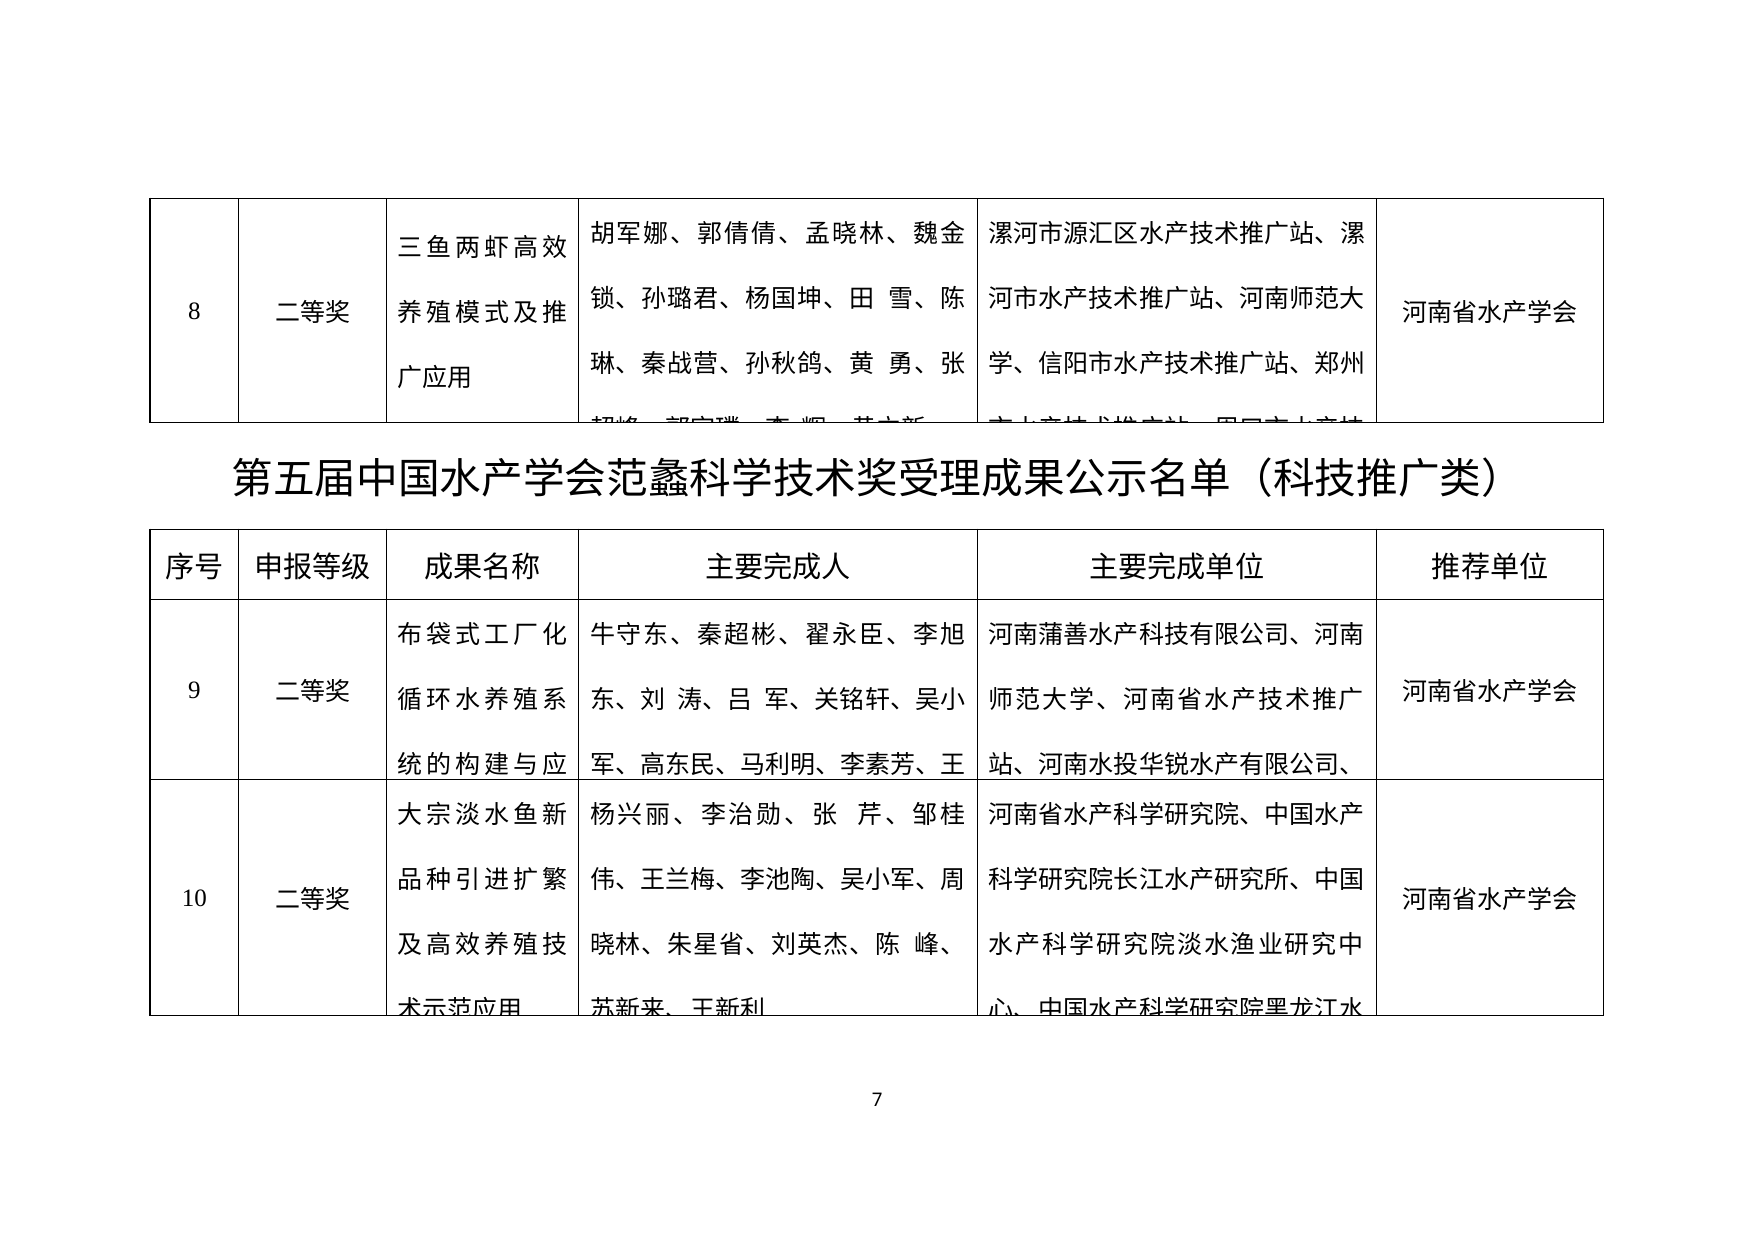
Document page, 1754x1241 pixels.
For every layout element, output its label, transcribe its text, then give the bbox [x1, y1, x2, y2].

table_cell 二等奖 [239, 600, 386, 779]
table_cell 二等奖 [239, 780, 386, 1015]
table_cell 牛守东、秦超彬、翟永臣、李旭东、刘 涛、吕 军、关铭轩、吴小军、高东民、马利明、李素芳、王俊丽、付勇浩、闫 潇、闫 鹏 [579, 600, 977, 779]
table_cell 漯河市源汇区水产技术推广站、漯河市水产技术推广站、河南师范大学、信阳市水产技术推广站、郑州市水产技术推广站、周口市水产技术推广站、鹿邑县渔政渔船检验监督管理站 [978, 199, 1376, 422]
table_cell 三鱼两虾高效养殖模式及推广应用 [387, 199, 578, 422]
table_cell 二等奖 [239, 199, 386, 422]
table_cell 申报等级 [239, 530, 386, 599]
table_cell 河南蒲善水产科技有限公司、河南师范大学、河南省水产技术推广站、河南水投华锐水产有限公司、河南省水产科学研究院 [978, 600, 1376, 779]
table_cell 布袋式工厂化循环水养殖系统的构建与应用示范 [387, 600, 578, 779]
table_cell 胡军娜、郭倩倩、孟晓林、魏金锁、孙璐君、杨国坤、田 雪、陈 琳、秦战营、孙秋鸽、黄 勇、张超峰、郭宗璞、李 辉、黄立新 [579, 199, 977, 422]
table_cell 杨兴丽、李治勋、张 芹、邹桂伟、王兰梅、李池陶、吴小军、周晓林、朱星省、刘英杰、陈 峰、苏新来、王新利 [579, 780, 977, 1015]
table_cell 8 [151, 199, 238, 422]
table_cell 主要完成单位 [978, 530, 1376, 599]
table_cell 河南省水产科学研究院、中国水产科学研究院长江水产研究所、中国水产科学研究院淡水渔业研究中心、中国水产科学研究院黑龙江水产研究所、南阳市水产技术推广站、商丘市水产技术推广站 [978, 780, 1376, 1015]
table_cell 9 [151, 600, 238, 779]
table_cell 序号 [151, 530, 238, 599]
table_cell 河南省水产学会 [1377, 780, 1603, 1015]
table_cell 成果名称 [387, 530, 578, 599]
table_cell 大宗淡水鱼新品种引进扩繁及高效养殖技术示范应用 [387, 780, 578, 1015]
table_cell 第五届中国水产学会范蠡科学技术奖受理成果公示名单（科技推广类） [150, 423, 1604, 528]
table_cell 河南省水产学会 [1377, 600, 1603, 779]
table_cell 10 [151, 780, 238, 1015]
table_cell 河南省水产学会 [1377, 199, 1603, 422]
table_cell 推荐单位 [1377, 530, 1603, 599]
table_cell 主要完成人 [579, 530, 977, 599]
